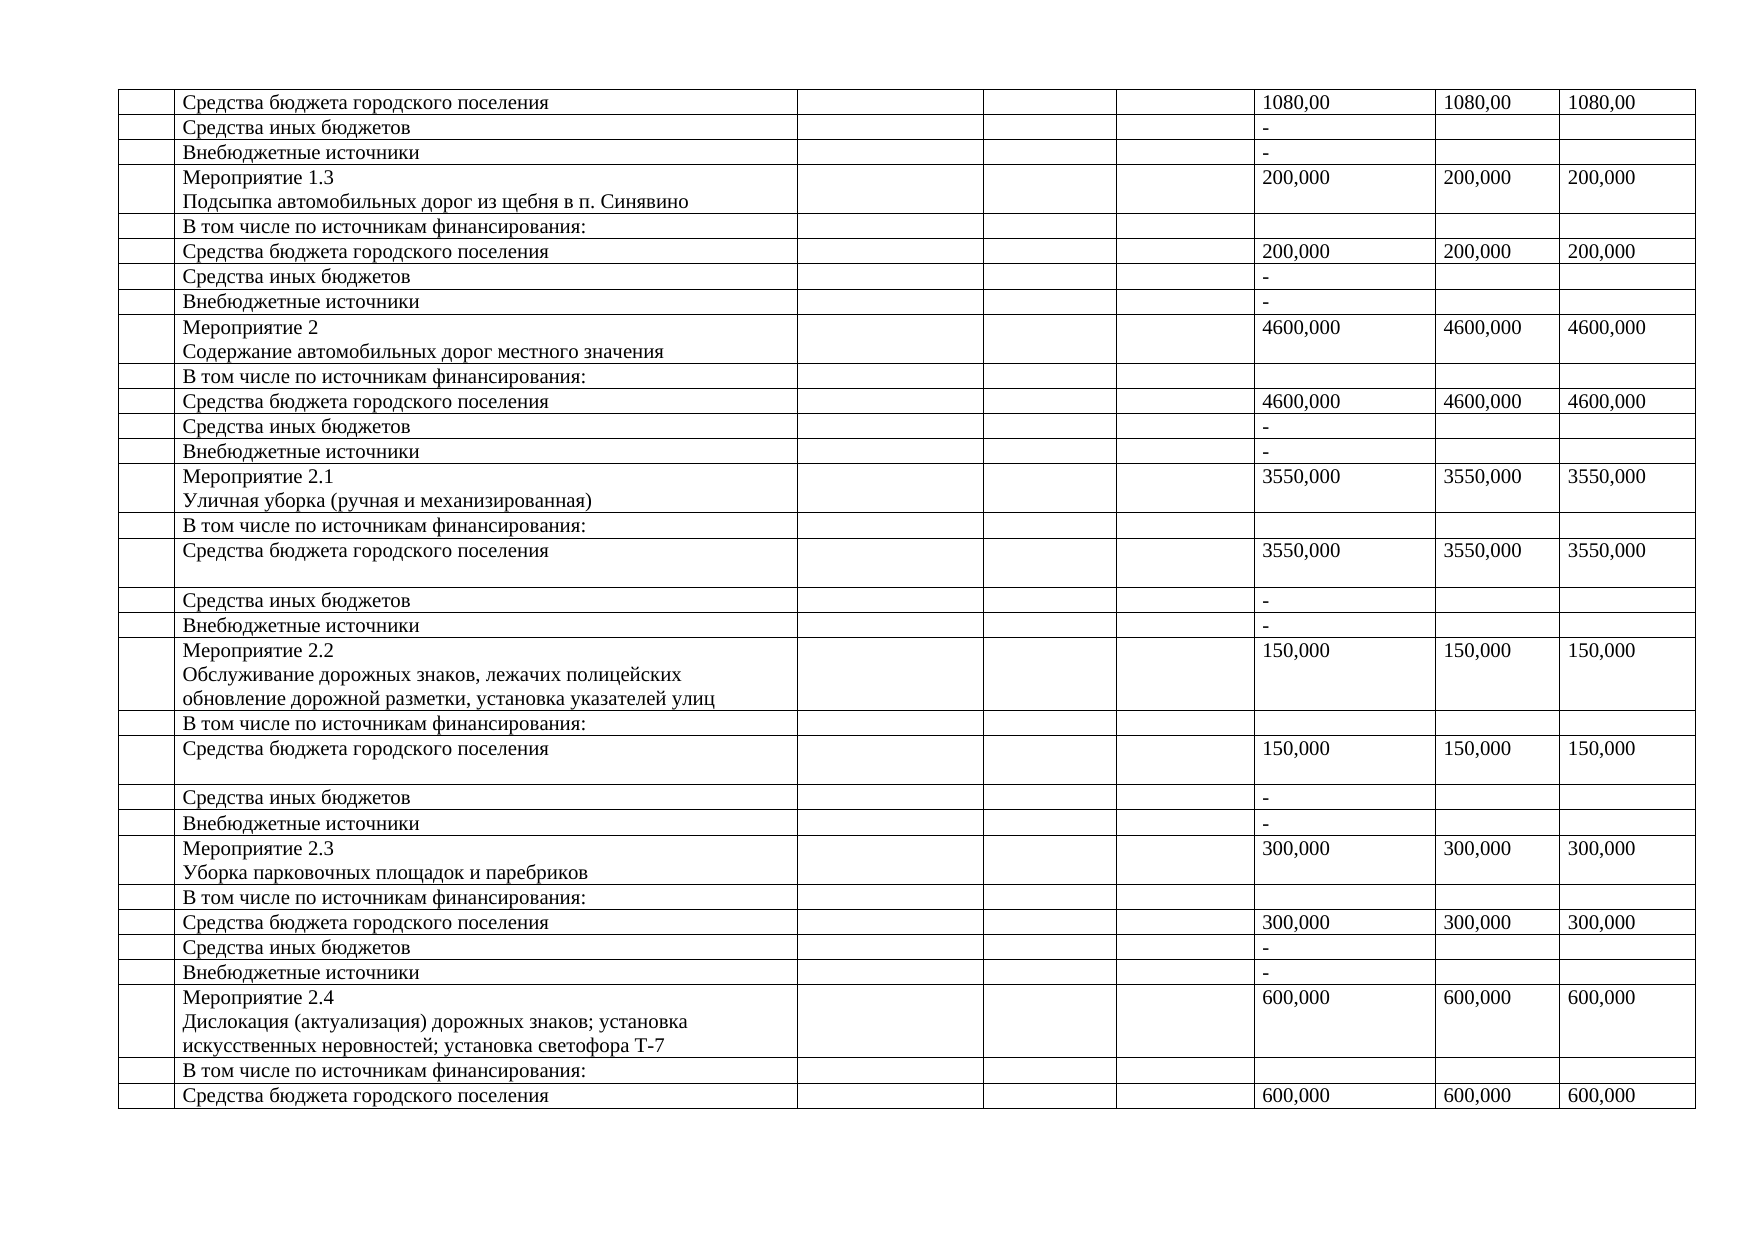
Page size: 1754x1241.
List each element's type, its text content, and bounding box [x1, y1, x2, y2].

table_cell [119, 785, 174, 809]
table_cell [1117, 239, 1254, 263]
table_cell [798, 264, 983, 288]
table_cell [984, 985, 1116, 1057]
table_cell [984, 1084, 1116, 1107]
table_cell Средства бюджета городского поселения [175, 736, 797, 784]
table_cell 600,000 [1255, 1084, 1435, 1107]
table_cell [1117, 810, 1254, 834]
table_cell [119, 539, 174, 587]
table_cell [1436, 364, 1559, 388]
table_cell [119, 165, 174, 213]
table_cell [984, 90, 1116, 114]
table_cell [119, 810, 174, 834]
table_cell - [1255, 810, 1435, 834]
table_cell [1436, 885, 1559, 909]
table_cell [1436, 960, 1559, 984]
table_cell [984, 613, 1116, 637]
table_cell [1117, 711, 1254, 735]
table_cell [984, 315, 1116, 363]
table_cell Мероприятие 2.1 Уличная уборка (ручная и механизированная) [175, 464, 797, 512]
table_cell [798, 90, 983, 114]
table_cell Средства бюджета городского поселения [175, 239, 797, 263]
table_cell [119, 364, 174, 388]
table_cell [119, 414, 174, 438]
table_cell [984, 836, 1116, 884]
table_cell [798, 935, 983, 959]
table_cell [798, 464, 983, 512]
table_cell - [1255, 588, 1435, 612]
table_cell [984, 1058, 1116, 1082]
table_cell 600,000 [1560, 985, 1695, 1057]
table_cell Средства бюджета городского поселения [175, 90, 797, 114]
table_cell [1436, 588, 1559, 612]
table_cell 300,000 [1436, 836, 1559, 884]
table_cell 4600,000 [1255, 315, 1435, 363]
table_cell [984, 290, 1116, 313]
table_cell 200,000 [1560, 239, 1695, 263]
table_cell [1117, 613, 1254, 637]
table_cell [984, 439, 1116, 463]
table_cell [1560, 785, 1695, 809]
table_cell [119, 214, 174, 238]
table_cell Внебюджетные источники [175, 140, 797, 164]
table_cell [1560, 140, 1695, 164]
table_cell [984, 885, 1116, 909]
table_cell [984, 364, 1116, 388]
table_cell Средства иных бюджетов [175, 264, 797, 288]
table_cell 4600,000 [1560, 389, 1695, 413]
table_cell [1117, 539, 1254, 587]
table_cell 1080,00 [1560, 90, 1695, 114]
table_cell [1117, 885, 1254, 909]
table_cell [1436, 414, 1559, 438]
table_cell [1560, 810, 1695, 834]
table_cell 600,000 [1560, 1084, 1695, 1107]
table_cell [1117, 910, 1254, 934]
table_cell [798, 315, 983, 363]
table_cell [798, 736, 983, 784]
table_cell [1436, 214, 1559, 238]
table_cell [119, 588, 174, 612]
table_cell [1117, 464, 1254, 512]
table_cell [119, 439, 174, 463]
table_cell [119, 910, 174, 934]
table_cell - [1255, 264, 1435, 288]
table_cell Средства иных бюджетов [175, 588, 797, 612]
table_cell [798, 885, 983, 909]
table_cell [798, 910, 983, 934]
table_cell [1560, 513, 1695, 537]
table_cell [1255, 711, 1435, 735]
table_cell 200,000 [1436, 165, 1559, 213]
table_cell Средства бюджета городского поселения [175, 1084, 797, 1107]
table_cell Мероприятие 1.3 Подсыпка автомобильных дорог из щебня в п. Синявино [175, 165, 797, 213]
table_cell В том числе по источникам финансирования: [175, 1058, 797, 1082]
table_cell [984, 214, 1116, 238]
table_cell [1560, 1058, 1695, 1082]
table_cell [1117, 315, 1254, 363]
table_cell В том числе по источникам финансирования: [175, 513, 797, 537]
table_cell [1436, 439, 1559, 463]
table_cell [119, 290, 174, 313]
table_cell [119, 836, 174, 884]
table_cell [1255, 885, 1435, 909]
table_cell [1560, 264, 1695, 288]
table_cell [984, 539, 1116, 587]
table_cell [1255, 364, 1435, 388]
table_cell [1436, 613, 1559, 637]
table_cell - [1255, 115, 1435, 139]
table_cell [798, 711, 983, 735]
table_cell [1117, 935, 1254, 959]
table_cell [798, 414, 983, 438]
table_cell [119, 1058, 174, 1082]
table_cell Внебюджетные источники [175, 439, 797, 463]
table_cell [119, 90, 174, 114]
table_cell 150,000 [1560, 638, 1695, 710]
table_cell [984, 389, 1116, 413]
table_cell [798, 1084, 983, 1107]
table_cell В том числе по источникам финансирования: [175, 885, 797, 909]
table_cell [1560, 613, 1695, 637]
table_cell 300,000 [1560, 836, 1695, 884]
table_cell Средства иных бюджетов [175, 785, 797, 809]
table_cell [798, 638, 983, 710]
table_cell [984, 115, 1116, 139]
table_cell Средства бюджета городского поселения [175, 389, 797, 413]
table_cell [798, 214, 983, 238]
table_cell [1117, 414, 1254, 438]
table_cell [798, 1058, 983, 1082]
table_cell В том числе по источникам финансирования: [175, 214, 797, 238]
table_cell 600,000 [1255, 985, 1435, 1057]
table_cell [119, 711, 174, 735]
table_cell - [1255, 414, 1435, 438]
table_cell [798, 513, 983, 537]
table_cell 4600,000 [1436, 315, 1559, 363]
table_cell 3550,000 [1560, 539, 1695, 587]
table_cell [119, 513, 174, 537]
table_cell Мероприятие 2.2 Обслуживание дорожных знаков, лежачих полицейских обновление дорожной разметки, установка указателей улиц [175, 638, 797, 710]
table_cell [1117, 785, 1254, 809]
table_cell [984, 810, 1116, 834]
table_cell [1117, 140, 1254, 164]
table_cell - [1255, 290, 1435, 313]
table_cell [1117, 513, 1254, 537]
table_cell [984, 960, 1116, 984]
table_cell 600,000 [1436, 985, 1559, 1057]
table_cell [798, 985, 983, 1057]
table_cell 300,000 [1255, 836, 1435, 884]
table_cell 200,000 [1560, 165, 1695, 213]
table_cell [119, 140, 174, 164]
table_cell 200,000 [1255, 239, 1435, 263]
table_cell 150,000 [1436, 638, 1559, 710]
table_cell [984, 711, 1116, 735]
table_cell [984, 264, 1116, 288]
table_cell [984, 638, 1116, 710]
table_cell - [1255, 140, 1435, 164]
table_cell [1117, 90, 1254, 114]
table_cell [798, 364, 983, 388]
table_cell [119, 613, 174, 637]
table_cell [984, 736, 1116, 784]
table_cell [1117, 165, 1254, 213]
table_cell - [1255, 935, 1435, 959]
table_cell [1436, 513, 1559, 537]
table_cell В том числе по источникам финансирования: [175, 711, 797, 735]
table_cell 200,000 [1255, 165, 1435, 213]
table_cell [119, 885, 174, 909]
table_cell [798, 140, 983, 164]
table_cell [798, 239, 983, 263]
table_cell 200,000 [1436, 239, 1559, 263]
table_cell 4600,000 [1560, 315, 1695, 363]
table_cell 3550,000 [1255, 464, 1435, 512]
table_cell - [1255, 785, 1435, 809]
table_cell [1255, 513, 1435, 537]
table_cell 300,000 [1560, 910, 1695, 934]
table_cell [119, 264, 174, 288]
table_cell Мероприятие 2.4 Дислокация (актуализация) дорожных знаков; установка искусственных неровностей; установка светофора Т-7 [175, 985, 797, 1057]
table_cell 300,000 [1255, 910, 1435, 934]
table_cell [1560, 960, 1695, 984]
table_cell [119, 935, 174, 959]
table_cell Мероприятие 2 Содержание автомобильных дорог местного значения [175, 315, 797, 363]
table_cell Средства бюджета городского поселения [175, 539, 797, 587]
table_cell 600,000 [1436, 1084, 1559, 1107]
table_cell [1117, 214, 1254, 238]
table_cell [984, 935, 1116, 959]
table_cell 1080,00 [1255, 90, 1435, 114]
table_cell [798, 613, 983, 637]
table_cell 150,000 [1560, 736, 1695, 784]
table_cell [1560, 364, 1695, 388]
table_cell [1436, 1058, 1559, 1082]
table_cell [1560, 115, 1695, 139]
table_cell [1560, 935, 1695, 959]
table_cell [984, 785, 1116, 809]
table_cell [1560, 290, 1695, 313]
table_cell [984, 513, 1116, 537]
table_cell [1117, 836, 1254, 884]
table_cell 300,000 [1436, 910, 1559, 934]
table_cell Внебюджетные источники [175, 810, 797, 834]
table_cell [1117, 264, 1254, 288]
table_cell [798, 389, 983, 413]
table_cell [798, 836, 983, 884]
table_cell [798, 439, 983, 463]
table_cell Средства иных бюджетов [175, 115, 797, 139]
table_cell [984, 414, 1116, 438]
table_cell 150,000 [1436, 736, 1559, 784]
table_cell [1436, 935, 1559, 959]
table_cell [1255, 214, 1435, 238]
table_cell [1117, 985, 1254, 1057]
table_cell [984, 140, 1116, 164]
table_cell - [1255, 960, 1435, 984]
table_cell [119, 239, 174, 263]
table_cell [119, 985, 174, 1057]
table_cell [1117, 736, 1254, 784]
table_cell [119, 115, 174, 139]
table_cell [1560, 214, 1695, 238]
table_cell [984, 239, 1116, 263]
table_cell [798, 115, 983, 139]
table_cell 150,000 [1255, 638, 1435, 710]
table_cell [119, 464, 174, 512]
table_cell [798, 810, 983, 834]
table_cell [119, 315, 174, 363]
table_cell [1436, 290, 1559, 313]
table_cell [1117, 960, 1254, 984]
table_cell Внебюджетные источники [175, 613, 797, 637]
table_cell [1436, 115, 1559, 139]
table_cell [1117, 1084, 1254, 1107]
table_cell [119, 736, 174, 784]
table_cell [119, 389, 174, 413]
table_cell 4600,000 [1255, 389, 1435, 413]
table_cell 3550,000 [1436, 539, 1559, 587]
table_cell В том числе по источникам финансирования: [175, 364, 797, 388]
table_cell [1560, 588, 1695, 612]
table_cell [1117, 115, 1254, 139]
table_cell [1117, 588, 1254, 612]
table_cell [1560, 711, 1695, 735]
table_cell [798, 960, 983, 984]
table_cell [1436, 785, 1559, 809]
table_cell [984, 910, 1116, 934]
table_cell 4600,000 [1436, 389, 1559, 413]
table_cell Мероприятие 2.3 Уборка парковочных площадок и паребриков [175, 836, 797, 884]
table_cell [1560, 414, 1695, 438]
table_cell [798, 165, 983, 213]
table_cell [1560, 885, 1695, 909]
table_cell [1117, 389, 1254, 413]
table_cell - [1255, 439, 1435, 463]
table_cell [1117, 364, 1254, 388]
table_cell [798, 588, 983, 612]
table_cell [984, 165, 1116, 213]
table_cell [1560, 439, 1695, 463]
table_cell 150,000 [1255, 736, 1435, 784]
table_cell 1080,00 [1436, 90, 1559, 114]
table_cell [1436, 711, 1559, 735]
table_cell 3550,000 [1436, 464, 1559, 512]
table_cell [1117, 1058, 1254, 1082]
table_cell - [1255, 613, 1435, 637]
table_cell [798, 785, 983, 809]
table_cell [119, 1084, 174, 1107]
table_cell [1117, 439, 1254, 463]
table_cell [119, 638, 174, 710]
table_cell [1436, 140, 1559, 164]
table_cell [1436, 810, 1559, 834]
table_cell [1255, 1058, 1435, 1082]
table_cell [1117, 290, 1254, 313]
table_cell Средства иных бюджетов [175, 935, 797, 959]
table_cell [984, 588, 1116, 612]
table_cell 3550,000 [1255, 539, 1435, 587]
table_cell Внебюджетные источники [175, 290, 797, 313]
table_cell [1436, 264, 1559, 288]
table_cell [984, 464, 1116, 512]
table_cell Внебюджетные источники [175, 960, 797, 984]
table_cell Средства иных бюджетов [175, 414, 797, 438]
table_cell [119, 960, 174, 984]
table_cell [1117, 638, 1254, 710]
table_cell Средства бюджета городского поселения [175, 910, 797, 934]
table_cell [798, 539, 983, 587]
table_cell [798, 290, 983, 313]
table_cell 3550,000 [1560, 464, 1695, 512]
